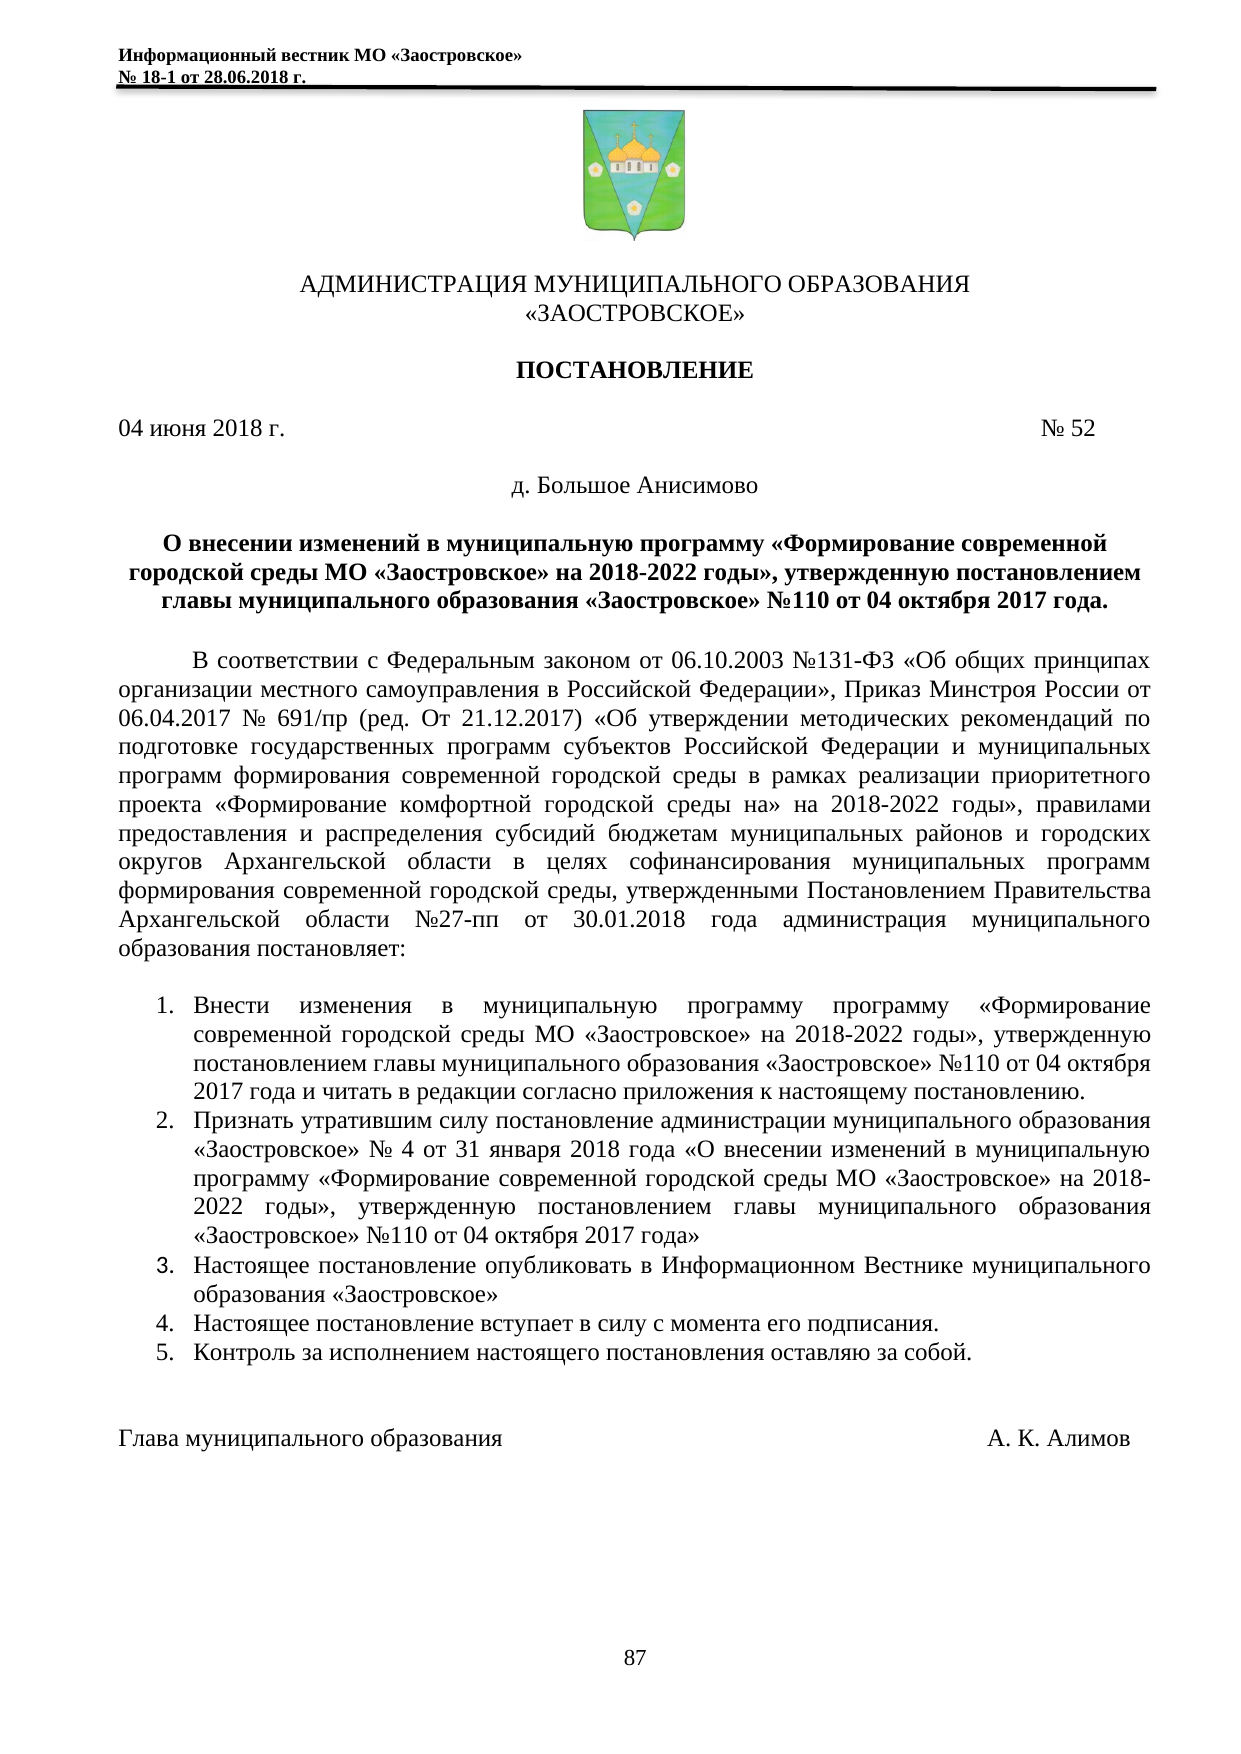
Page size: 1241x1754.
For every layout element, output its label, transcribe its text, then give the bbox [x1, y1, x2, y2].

picture [583, 109, 687, 241]
list Признать утратившим силу постановление администрации муниципального образования «Заостровское» № 4 от 31 января 2018 года «О внесении изменений в муниципальную программу «Формирование современной городской среды МО «Заостровское» на 2018-2022 годы», утвержденную постановлением главы муниципального образования «Заостровское» №110 от 04 октября 2017 года» [156, 1105, 1152, 1249]
text О внесении изменений в муниципальную программу «Формирование современной городской среды МО «Заостровское» на 2018-2022 годы», утвержденную постановлением главы муниципального образования «Заостровское» №110 от 04 октября 2017 года. [118, 528, 1152, 614]
text В соответствии с Федеральным законом от 06.10.2003 №131-ФЗ «Об общих принципах организации местного самоуправления в Российской Федерации», Приказ Минстроя России от 06.04.2017 № 691/пр (ред. От 21.12.2017) «Об утверждении методических рекомендаций по подготовке государственных программ субъектов Российской Федерации и муниципальных программ формирования современной городской среды в рамках реализации приоритетного проекта «Формирование комфортной городской среды на» на 2018-2022 годы», правилами предоставления и распределения субсидий бюджетам муниципальных районов и городских округов Архангельской области в целях софинансирования муниципальных программ формирования современной городской среды, утвержденными Постановлением Правительства Архангельской области №27-пп от 30.01.2018 года администрация муниципального образования постановляет: [118, 645, 1152, 961]
text Глава муниципального образования А. К. Алимов [118, 1423, 1152, 1452]
text АДМИНИСТРАЦИЯ МУНИЦИПАЛЬНОГО ОБРАЗОВАНИЯ [118, 269, 1152, 298]
list Контроль за исполнением настоящего постановления оставляю за собой. [156, 1337, 1152, 1366]
text ПОСТАНОВЛЕНИЕ [118, 355, 1152, 384]
list Настоящее постановление опубликовать в Информационном Вестнике муниципального образования «Заостровское» [156, 1249, 1152, 1308]
list Внести изменения в муниципальную программу программу «Формирование современной городской среды МО «Заостровское» на 2018-2022 годы», утвержденную постановлением главы муниципального образования «Заостровское» №110 от 04 октября 2017 года и читать в редакции согласно приложения к настоящему постановлению. [156, 990, 1152, 1105]
list Настоящее постановление вступает в силу с момента его подписания. [156, 1308, 1152, 1337]
text «ЗАОСТРОВСКОЕ» [118, 298, 1152, 327]
text д. Большое Анисимово [118, 470, 1152, 499]
text 04 июня 2018 г. № 52 [118, 413, 1152, 442]
